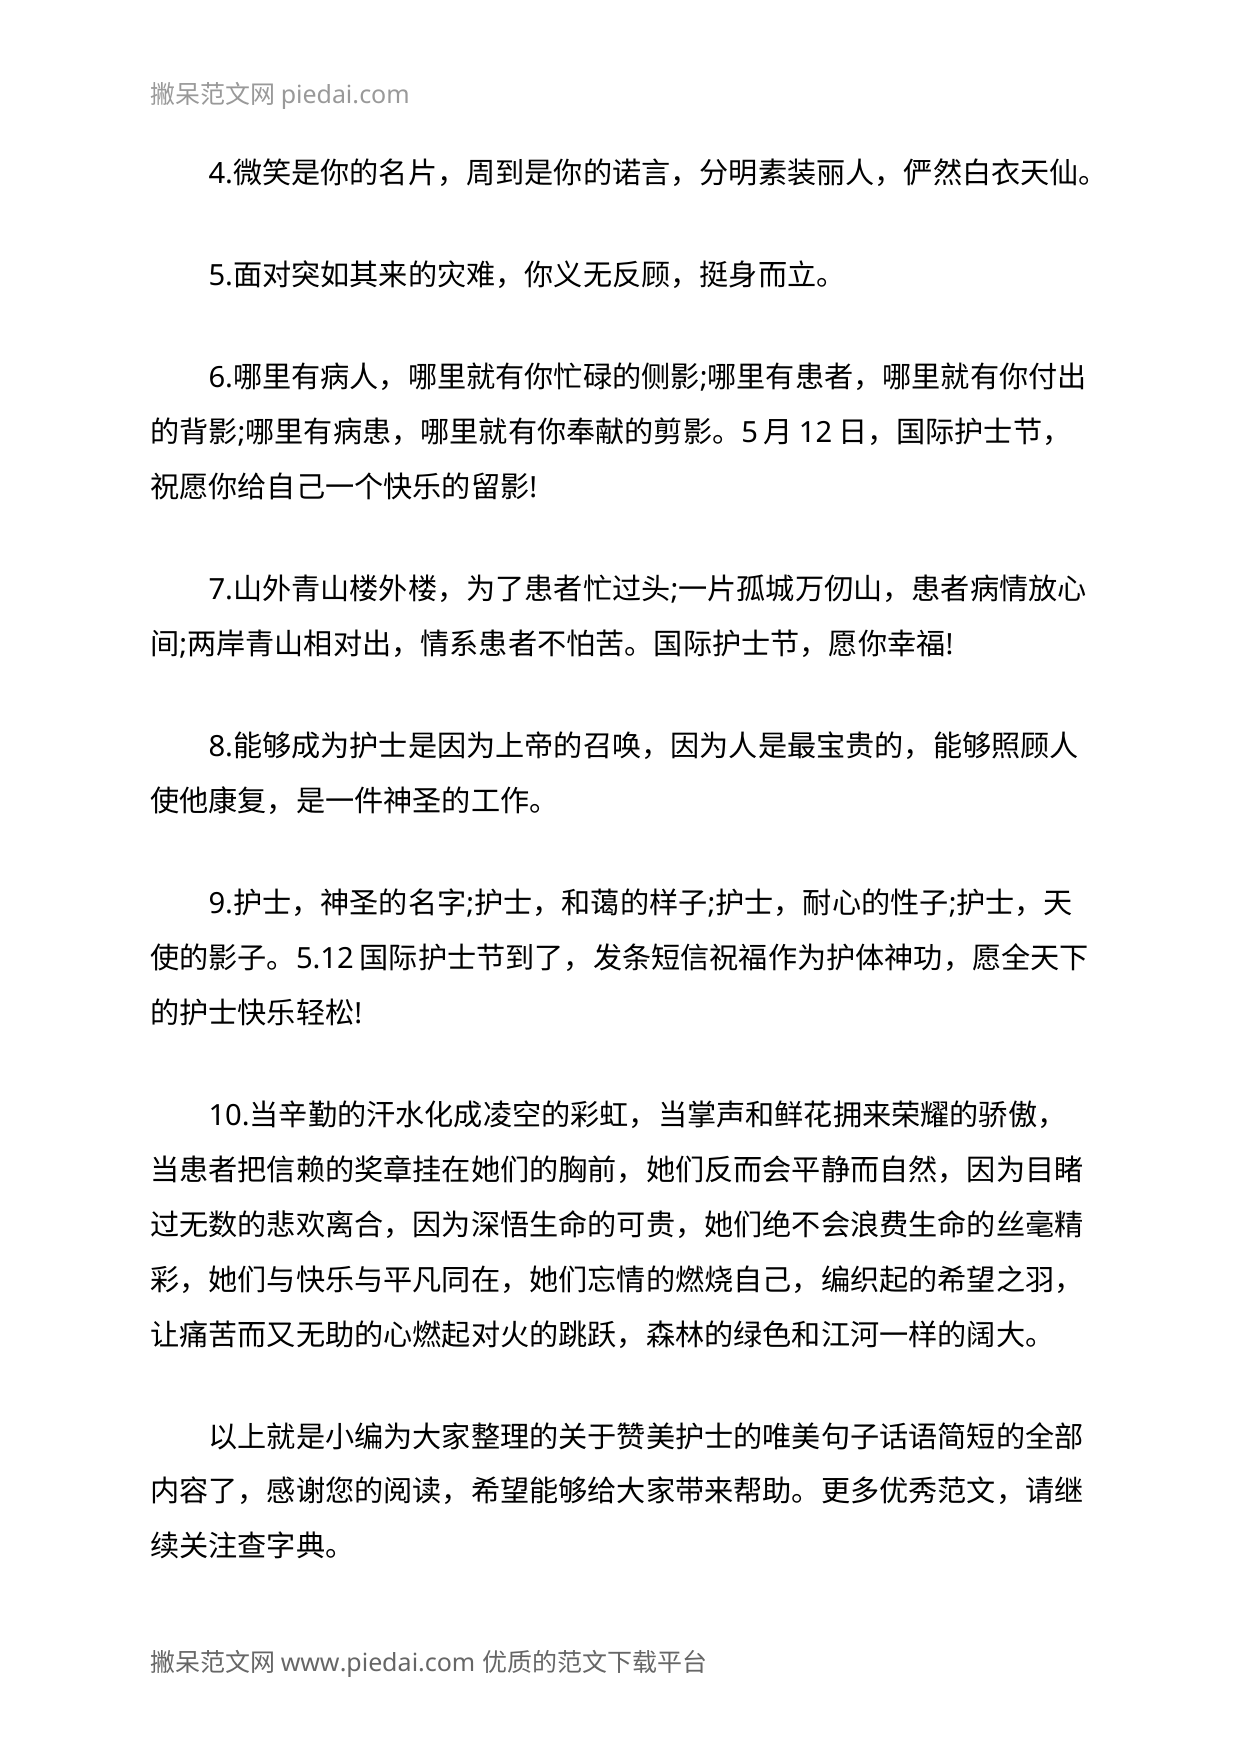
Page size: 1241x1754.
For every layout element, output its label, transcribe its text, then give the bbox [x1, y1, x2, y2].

text 以上就是小编为大家整理的关于赞美护士的唯美句子话语简短的全部内容了，感谢您的阅读，希望能够给大家带来帮助。更多优秀范文，请继续关注查字典。 [150, 1413, 1090, 1565]
text 9.护士，神圣的名字;护士，和蔼的样子;护士，耐心的性子;护士，天使的影子。5.12国际护士节到了，发条短信祝福作为护体神功，愿全天下的护士快乐轻松! [150, 880, 1090, 1032]
text 8.能够成为护士是因为上帝的召唤，因为人是最宝贵的，能够照顾人使他康复，是一件神圣的工作。 [150, 723, 1090, 820]
text 7.山外青山楼外楼，为了患者忙过头;一片孤城万仞山，患者病情放心间;两岸青山相对出，情系患者不怕苦。国际护士节，愿你幸福! [150, 566, 1090, 663]
text 5.面对突如其来的灾难，你义无反顾，挺身而立。 [150, 252, 1090, 294]
text 6.哪里有病人，哪里就有你忙碌的侧影;哪里有患者，哪里就有你付出的背影;哪里有病患，哪里就有你奉献的剪影。5月12日，国际护士节，祝愿你给自己一个快乐的留影! [150, 354, 1090, 506]
text 4.微笑是你的名片，周到是你的诺言，分明素装丽人，俨然白衣天仙。 [150, 150, 1090, 192]
text 10.当辛勤的汗水化成凌空的彩虹，当掌声和鲜花拥来荣耀的骄傲，当患者把信赖的奖章挂在她们的胸前，她们反而会平静而自然，因为目睹过无数的悲欢离合，因为深悟生命的可贵，她们绝不会浪费生命的丝毫精彩，她们与快乐与平凡同在，她们忘情的燃烧自己，编织起的希望之羽，让痛苦而又无助的心燃起对火的跳跃，森林的绿色和江河一样的阔大。 [150, 1092, 1090, 1354]
